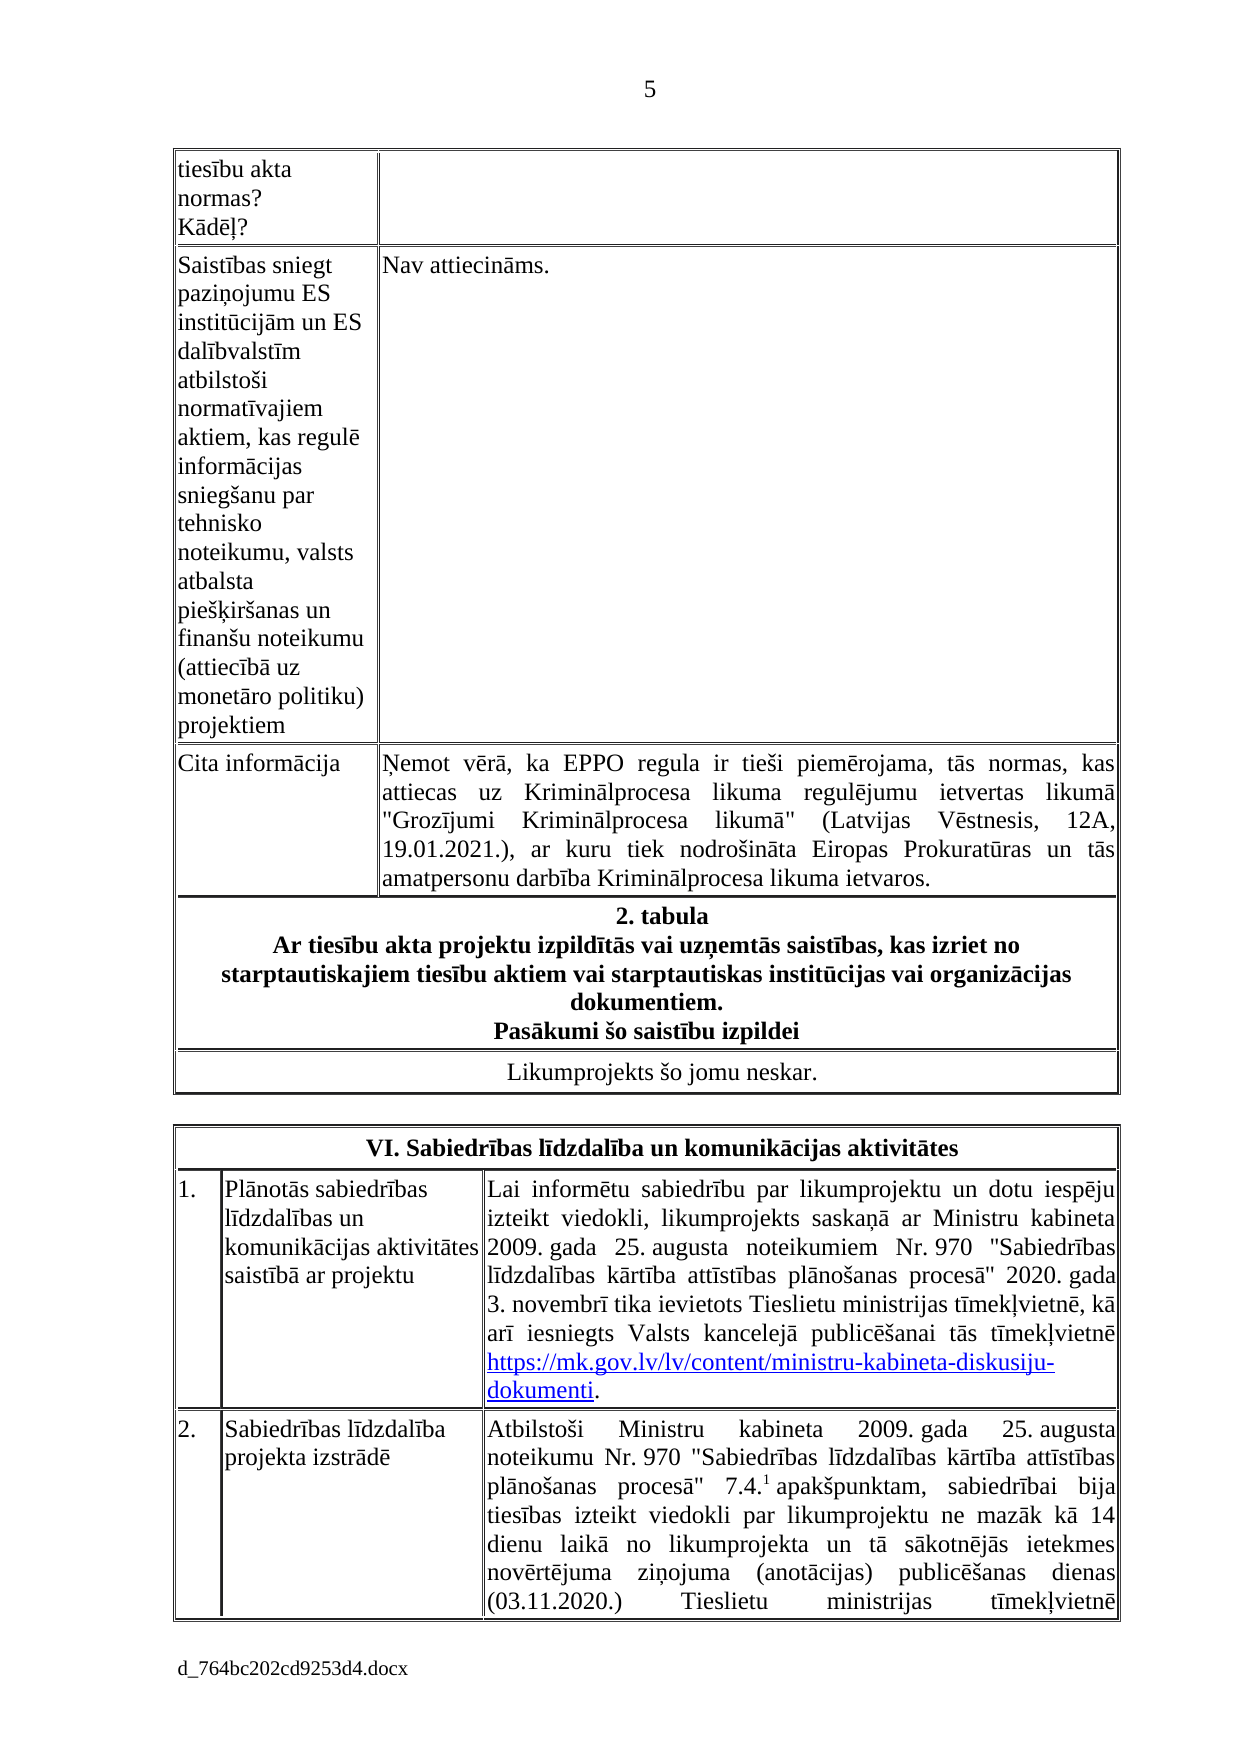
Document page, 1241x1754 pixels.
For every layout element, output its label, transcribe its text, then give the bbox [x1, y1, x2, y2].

table_cell Likumprojekts šo jomu neskar. [176, 1048, 1118, 1092]
table_cell Plānotās sabiedrības līdzdalības un komunikācijas aktivitātes saistībā ar projektu [223, 1171, 482, 1407]
table_cell Nav attiecināms. [380, 244, 1118, 742]
table_header VI. Sabiedrības līdzdalība un komunikācijas aktivitātes [176, 1128, 1117, 1168]
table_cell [221, 1411, 484, 1618]
table_cell Saistības sniegt paziņojumu ES institūcijām un ES dalībvalstīm atbilstoši normatīvajiem aktiem, kas regulē informācijas sniegšanu par tehnisko noteikumu, valsts atbalsta piešķiršanas un finanšu noteikumu (attiecībā uz monetāro politiku) projektiem [176, 244, 377, 742]
table_cell 1. [174, 1168, 220, 1407]
table_cell Cita informācija [174, 742, 379, 895]
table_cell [379, 151, 1117, 243]
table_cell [484, 1407, 1118, 1618]
table_cell 2. [176, 1407, 221, 1618]
table_cell Lai informētu sabiedrību par likumprojektu un dotu iespēju izteikt viedokli, likumprojekts saskaņā ar Ministru kabineta 2009. gada 25. augusta noteikumiem Nr. 970 ''Sabiedrības līdzdalības kārtība attīstības plānošanas procesā'' 2020. gada 3. novembrī tika ievietots Tieslietu ministrijas tīmekļvietnē, kā arī iesniegts Valsts kancelejā publicēšanai tās tīmekļvietnē https://mk.gov.lv/lv/content/ministru-kabineta-diskusiju-dokumenti. [485, 1168, 1119, 1407]
table_cell 2. tabula Ar tiesību akta projektu izpildītās vai uzņemtās saistības, kas izriet no starptautiskajiem tiesību aktiem vai starptautiskas institūcijas vai organizācijas dokumentiem. Pasākumi šo saistību izpildei [176, 895, 1117, 1048]
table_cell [176, 151, 379, 243]
table_cell Ņemot vērā, ka EPPO regula ir tieši piemērojama, tās normas, kas attiecas uz Kriminālprocesa likuma regulējumu ietvertas likumā "Grozījumi Kriminālprocesa likumā" (Latvijas Vēstnesis, 12A, 19.01.2021.), ar kuru tiek nodrošināta Eiropas Prokuratūras un tās amatpersonu darbība Kriminālprocesa likuma ietvaros. [379, 742, 1119, 895]
